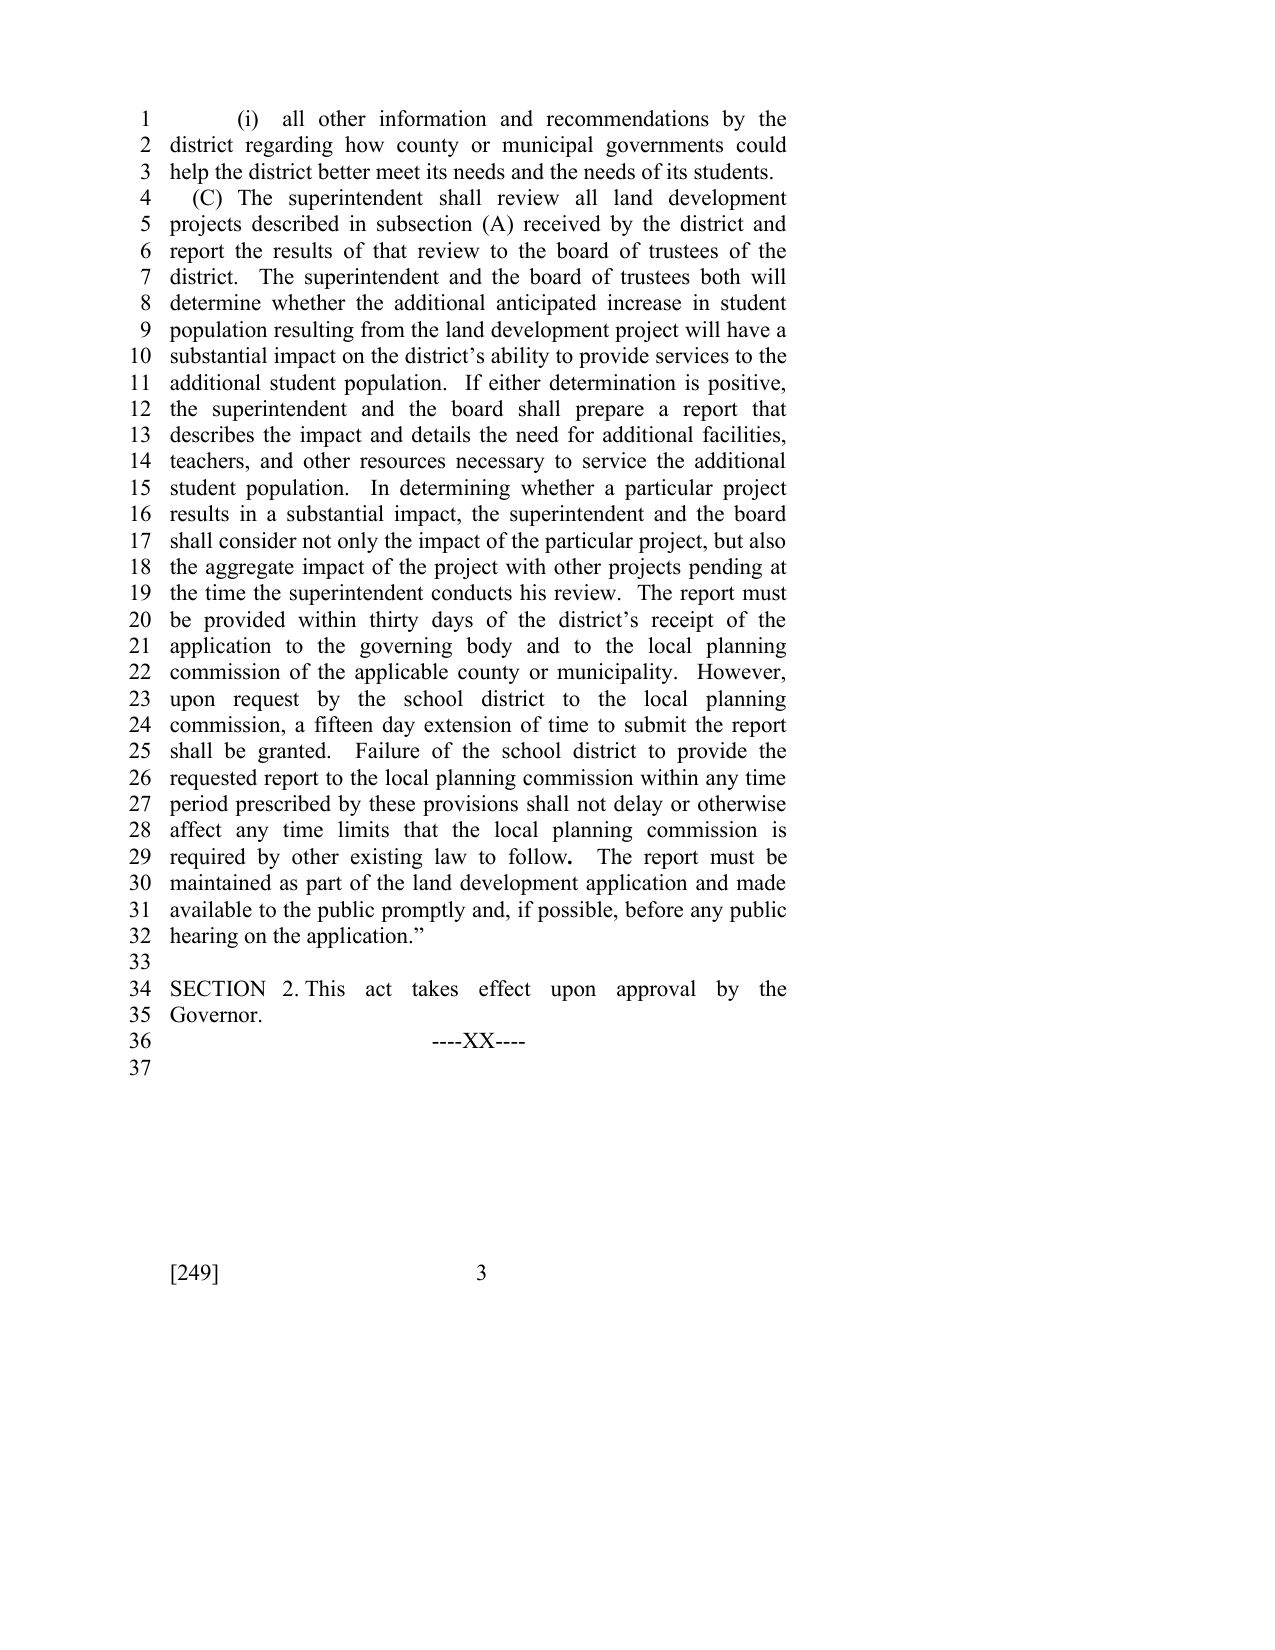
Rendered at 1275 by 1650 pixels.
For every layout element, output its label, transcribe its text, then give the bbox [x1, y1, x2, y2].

text (i) all other information and recommendations by the district regarding how county or municipal governments could help the district better meet its needs and the needs of its students. [169, 105, 787, 184]
text ----XX---- [169, 1027, 787, 1054]
text SECTION 2. This act takes effect upon approval by the Governor. [169, 975, 787, 1027]
text (C) The superintendent shall review all land development projects described in subsection (A) received by the district and report the results of that review to the board of trustees of the district. The superintendent and the board of trustees both will determine whether the additional anticipated increase in student population resulting from the land development project will have a substantial impact on the district’s ability to provide services to the additional student population. If either determination is positive, the superintendent and the board shall prepare a report that describes the impact and details the need for additional facilities, teachers, and other resources necessary to service the additional student population. In determining whether a particular project results in a substantial impact, the superintendent and the board shall consider not only the impact of the particular project, but also the aggregate impact of the project with other projects pending at the time the superintendent conducts his review. The report must be provided within thirty days of the district’s receipt of the application to the governing body and to the local planning commission of the applicable county or municipality. However, upon request by the school district to the local planning commission, a fifteen day extension of time to submit the report shall be granted. Failure of the school district to provide the requested report to the local planning commission within any time period prescribed by these provisions shall not delay or otherwise affect any time limits that the local planning commission is required by other existing law to follow. The report must be maintained as part of the land development application and made available to the public promptly and, if possible, before any public hearing on the application.” [169, 184, 787, 948]
